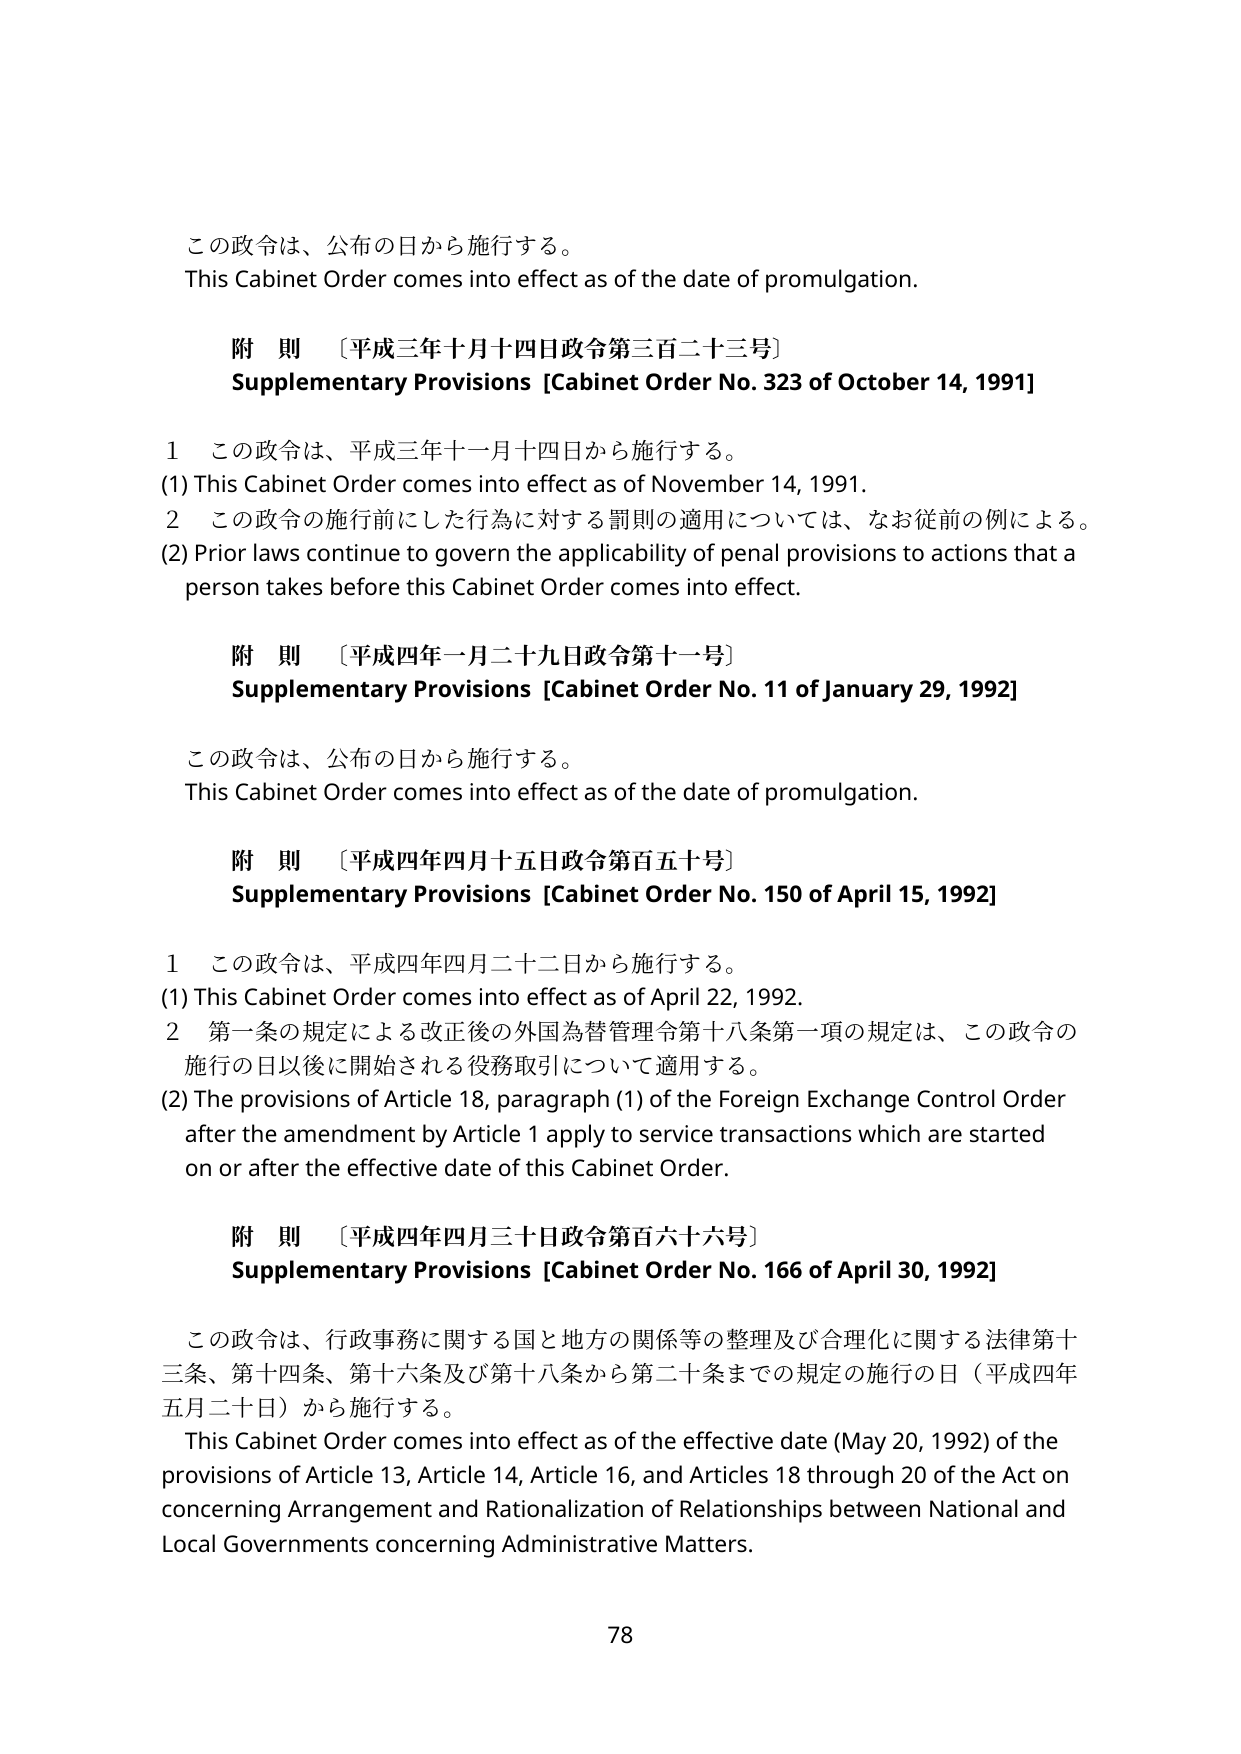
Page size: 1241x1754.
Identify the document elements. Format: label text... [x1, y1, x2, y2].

text １ この政令は、平成四年四月二十二日から施行する。 [161, 945, 1079, 979]
text ２ この政令の施行前にした行為に対する罰則の適用については、なお従前の例による。 [161, 501, 1079, 535]
text (2) Prior laws continue to govern the applicability of penal provisions to actions that a person takes before this Cabinet Order comes into effect. [161, 535, 1079, 604]
text Supplementary Provisions [Cabinet Order No. 11 of January 29, 1992] [230, 672, 1079, 706]
text (1) This Cabinet Order comes into effect as of November 14, 1991. [161, 467, 1079, 501]
text この政令は、行政事務に関する国と地方の関係等の整理及び合理化に関する法律第十三条、第十四条、第十六条及び第十八条から第二十条までの規定の施行の日（平成四年五月二十日）から施行する。 [161, 1321, 1079, 1424]
text 附 則 〔平成四年四月十五日政令第百五十号〕 [230, 843, 1079, 877]
text This Cabinet Order comes into effect as of the date of promulgation. [161, 262, 1079, 296]
text ２ 第一条の規定による改正後の外国為替管理令第十八条第一項の規定は、この政令の施行の日以後に開始される役務取引について適用する。 [161, 1014, 1079, 1082]
text This Cabinet Order comes into effect as of the effective date (May 20, 1992) of the provisions of Article 13, Article 14, Article 16, and Articles 18 through 20 of the Act on concerning Arrangement and Rationalization of Relationships between National and Local Governments concerning Administrative Matters. [161, 1424, 1079, 1560]
text (1) This Cabinet Order comes into effect as of April 22, 1992. [161, 979, 1079, 1014]
text Supplementary Provisions [Cabinet Order No. 150 of April 15, 1992] [230, 877, 1079, 911]
text この政令は、公布の日から施行する。 [161, 740, 1079, 774]
text 附 則 〔平成四年一月二十九日政令第十一号〕 [230, 638, 1079, 672]
text 附 則 〔平成三年十月十四日政令第三百二十三号〕 [230, 330, 1079, 364]
text Supplementary Provisions [Cabinet Order No. 323 of October 14, 1991] [230, 364, 1079, 399]
text (2) The provisions of Article 18, paragraph (1) of the Foreign Exchange Control Order after the amendment by Article 1 apply to service transactions which are started on or after the effective date of this Cabinet Order. [161, 1082, 1079, 1184]
text This Cabinet Order comes into effect as of the date of promulgation. [161, 774, 1079, 809]
text 附 則 〔平成四年四月三十日政令第百六十六号〕 [230, 1219, 1079, 1253]
text この政令は、公布の日から施行する。 [161, 228, 1079, 262]
text Supplementary Provisions [Cabinet Order No. 166 of April 30, 1992] [230, 1253, 1079, 1287]
text １ この政令は、平成三年十一月十四日から施行する。 [161, 433, 1079, 467]
